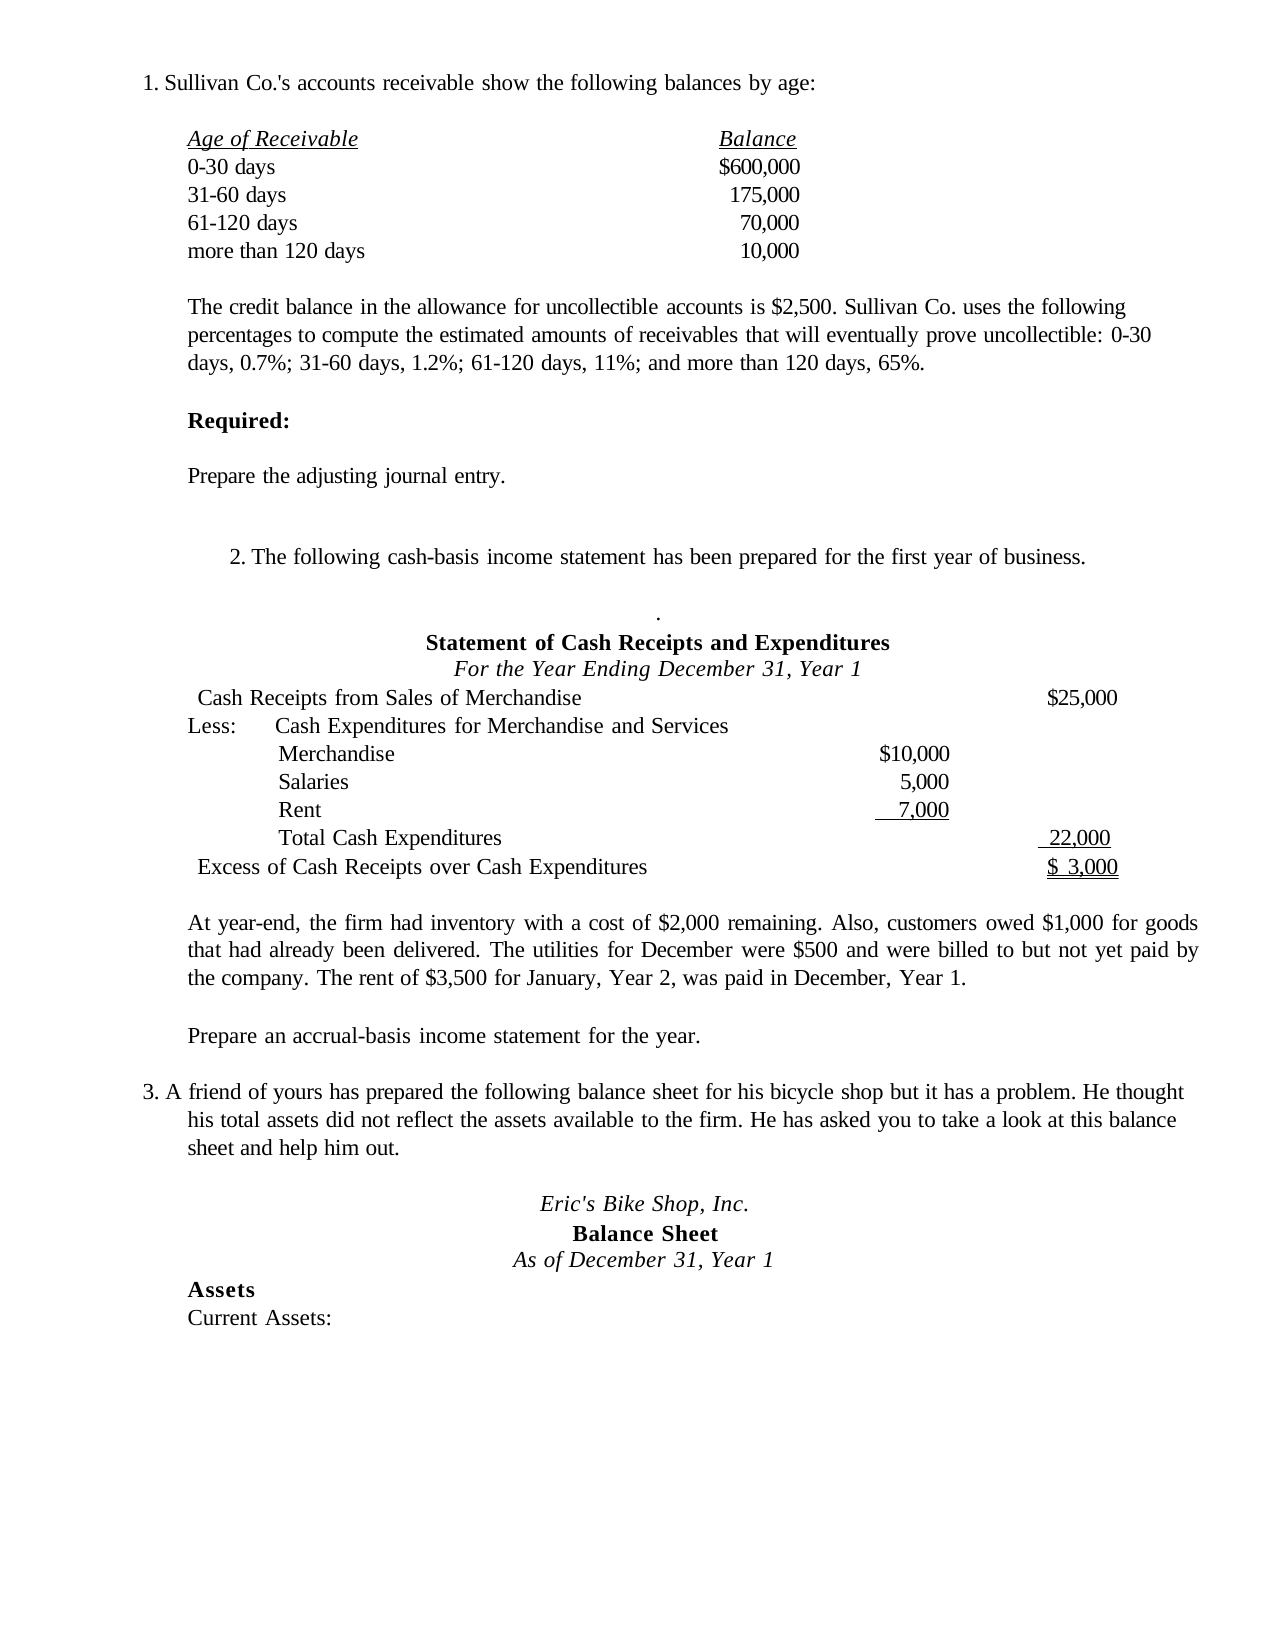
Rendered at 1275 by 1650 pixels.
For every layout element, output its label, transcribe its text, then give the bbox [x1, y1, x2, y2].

text . [566, 599, 751, 626]
text At year-end, the firm had inventory with a cost of $2,000 remaining. Also, customers owed $1,000 for goods that had already been delivered. The utilities for December were $500 and were billed to but not yet paid by the company. The rent of $3,500 for January, Year 2, was paid in December, Year 1. [187, 908, 1199, 991]
text 31-60 days 175,000 [187, 181, 1206, 207]
text Age of Receivable Balance [187, 125, 1206, 151]
text Assets [187, 1276, 333, 1303]
text Excess of Cash Receipts over Cash Expenditures $ 3,000 [184, 852, 1132, 878]
text Required: [187, 407, 1206, 433]
text Statement of Cash Receipts and Expenditures [410, 629, 906, 655]
text The credit balance in the allowance for uncollectible accounts is $2,500. Sullivan Co. uses the following percentages to compute the estimated amounts of receivables that will eventually prove uncollectible: 0-30 days, 0.7%; 31-60 days, 1.2%; 61-120 days, 11%; and more than 120 days, 65%. [187, 293, 1177, 376]
text Salaries 5,000 [278, 768, 1206, 794]
text Eric's Bike Shop, Inc. [535, 1190, 754, 1217]
text Prepare the adjusting journal entry. [187, 462, 1206, 487]
text Less: Cash Expenditures for Merchandise and Services [187, 712, 1206, 738]
text 1. Sullivan Co.'s accounts receivable show the following balances by age: [142, 69, 1206, 95]
text Current Assets: [187, 1303, 338, 1329]
text 2. The following cash-basis income statement has been prepared for the first year of business. [138, 543, 1177, 569]
text As of December 31, Year 1 [508, 1247, 778, 1273]
text 61-120 days 70,000 more than 120 days 10,000 [187, 209, 823, 263]
text Balance Sheet [568, 1220, 723, 1246]
text Rent 7,000 [278, 796, 1206, 822]
text Total Cash Expenditures 22,000 [278, 824, 1206, 851]
text 0-30 days $600,000 [187, 153, 1206, 179]
text Cash Receipts from Sales of Merchandise $25,000 [184, 684, 1132, 710]
text Prepare an accrual-basis income statement for the year. [187, 1022, 725, 1048]
text For the Year Ending December 31, Year 1 [438, 656, 877, 682]
text Merchandise $10,000 [278, 740, 1206, 766]
text 3. A friend of yours has prepared the following balance sheet for his bicycle shop but it has a problem. He thought his total assets did not reflect the assets available to the firm. He has asked you to take a look at this balance sheet and help him out. [142, 1078, 1198, 1161]
